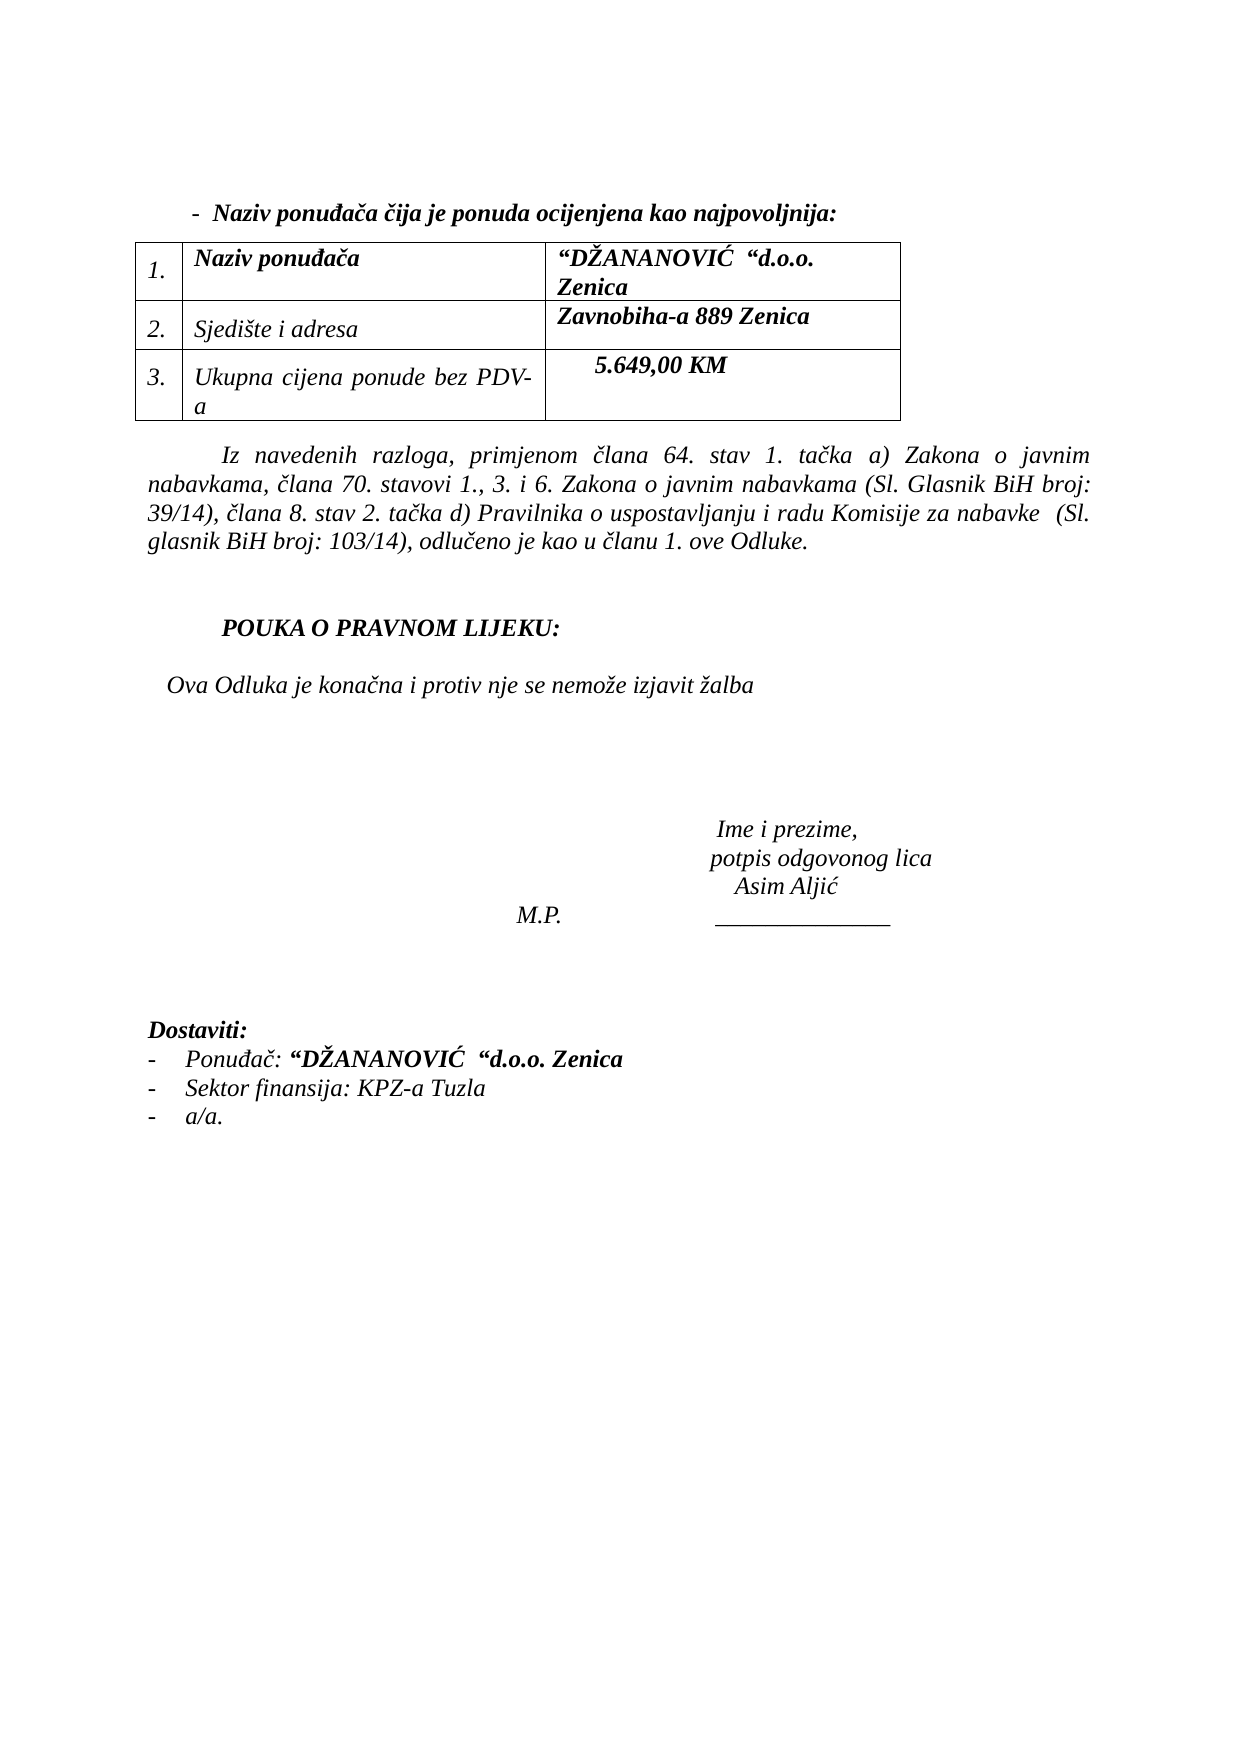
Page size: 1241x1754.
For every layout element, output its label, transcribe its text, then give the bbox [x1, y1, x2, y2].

text Ova Odluka je konačna i protiv nje se nemože izjavit žalba [148, 670, 1093, 699]
table_cell 3. [136, 350, 182, 420]
table_cell Sjedište i adresa [183, 301, 545, 349]
table_header 1. [136, 243, 182, 300]
table_header Naziv ponuđača [183, 243, 545, 300]
text POUKA O PRAVNOM LIJEKU: [148, 613, 1093, 641]
text Asim Aljić [148, 871, 1093, 900]
table_cell Ukupna cijena ponude bez PDV-a [183, 350, 545, 420]
table_cell 2. [136, 301, 182, 349]
list Sektor finansija: KPZ-a Tuzla [148, 1073, 1093, 1101]
list а/а. [148, 1101, 1093, 1130]
text - Naziv ponuđača čija je ponuda ocijenjena kao najpovolјnija: [148, 198, 1093, 226]
text potpis odgovonog lica [148, 843, 1093, 871]
text Ime i prezime, [148, 814, 1093, 843]
text M.P. ______________ [148, 900, 1093, 929]
table_cell 5.649,00 KM [546, 350, 900, 420]
list Ponuđač: “DŽANANOVIĆ “d.o.o. Zenica [148, 1044, 1093, 1073]
text Iz navedenih razloga, primjenom člana 64. stav 1. tačka а) Zakona o javnim nabavkama, člana 70. stavovi 1., 3. i 6. Zakona o javnim nabavkama (Sl. Glasnik BiH broj: 39/14), članа 8. stаv 2. tаčkа d) Prаvilnikа о uspоstаvlјаnju i rаdu Kоmisiје zа nаbаvkе (Sl. glasnik BiH broj: 103/14), odlučeno je kao u članu 1. ove Odluke. [148, 440, 1093, 555]
text Dоstаviti: [148, 1015, 1093, 1044]
table_cell Zavnobiha-a 889 Zenica [546, 301, 900, 349]
table_header “DŽANANOVIĆ “d.o.o. Zenica [546, 243, 900, 300]
